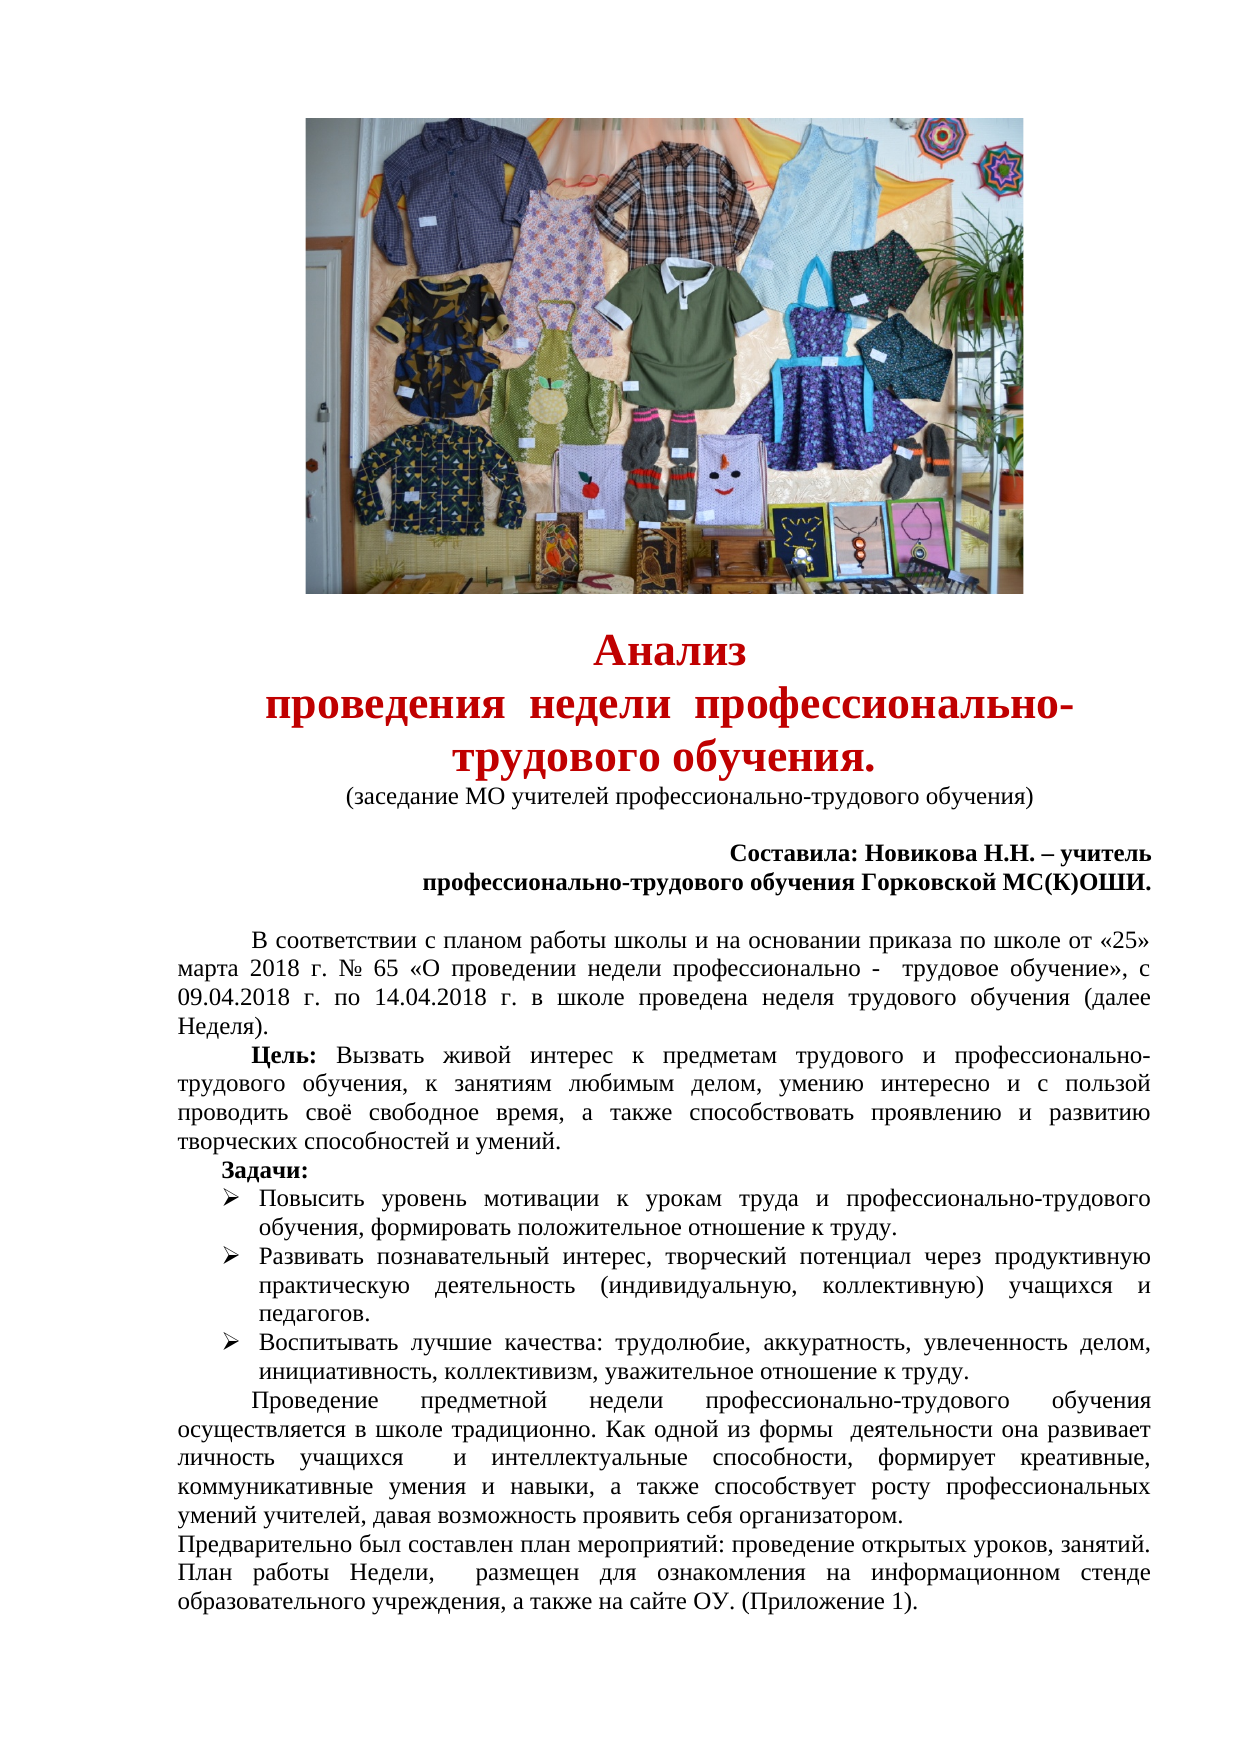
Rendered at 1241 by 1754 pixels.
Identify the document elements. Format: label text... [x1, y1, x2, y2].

text Проведение предметной недели профессионально-трудового обучения осуществляется в школе традиционно. Как одной из формы деятельности она развивает личность учащихся и интеллектуальные способности, формирует креативные, коммуникативные умения и навыки, а также способствует росту профессиональных умений учителей, давая возможность проявить себя организатором. [177, 1385, 1152, 1529]
text (заседание МО учителей профессионально-трудового обучения) [222, 781, 1152, 810]
list Воспитывать лучшие качества: трудолюбие, аккуратность, увлеченность делом, инициативность, коллективизм, уважительное отношение к труду. [221, 1327, 1152, 1385]
text Анализ [177, 623, 1152, 676]
text В соответствии с планом работы школы и на основании приказа по школе от «25» марта 2018 г. № 65 «О проведении недели профессионально - трудовое обучение», с 09.04.2018 г. по 14.04.2018 г. в школе проведена неделя трудового обучения (далее Неделя). [177, 925, 1152, 1040]
text Цель: Вызвать живой интерес к предметам трудового и профессионально-трудового обучения, к занятиям любимым делом, умению интересно и с пользой проводить своё свободное время, а также способствовать проявлению и развитию творческих способностей и умений. [177, 1040, 1152, 1155]
text профессионально-трудового обучения Горковской МС(К)ОШИ. [177, 867, 1152, 896]
text Предварительно был составлен план мероприятий: проведение открытых уроков, занятий. План работы Недели, размещен для ознакомления на информационном стенде образовательного учреждения, а также на сайте ОУ. (Приложение 1). [177, 1529, 1152, 1615]
picture [305, 118, 1024, 594]
list Задачи: [177, 1155, 1152, 1183]
list Повысить уровень мотивации к урокам труда и профессионально-трудового обучения, формировать положительное отношение к труду. [221, 1183, 1152, 1241]
text проведения недели профессионально-трудового обучения. [177, 676, 1152, 781]
list Развивать познавательный интерес, творческий потенциал через продуктивную практическую деятельность (индивидуальную, коллективную) учащихся и педагогов. [221, 1241, 1152, 1327]
text Составила: Новикова Н.Н. – учитель [177, 838, 1152, 867]
